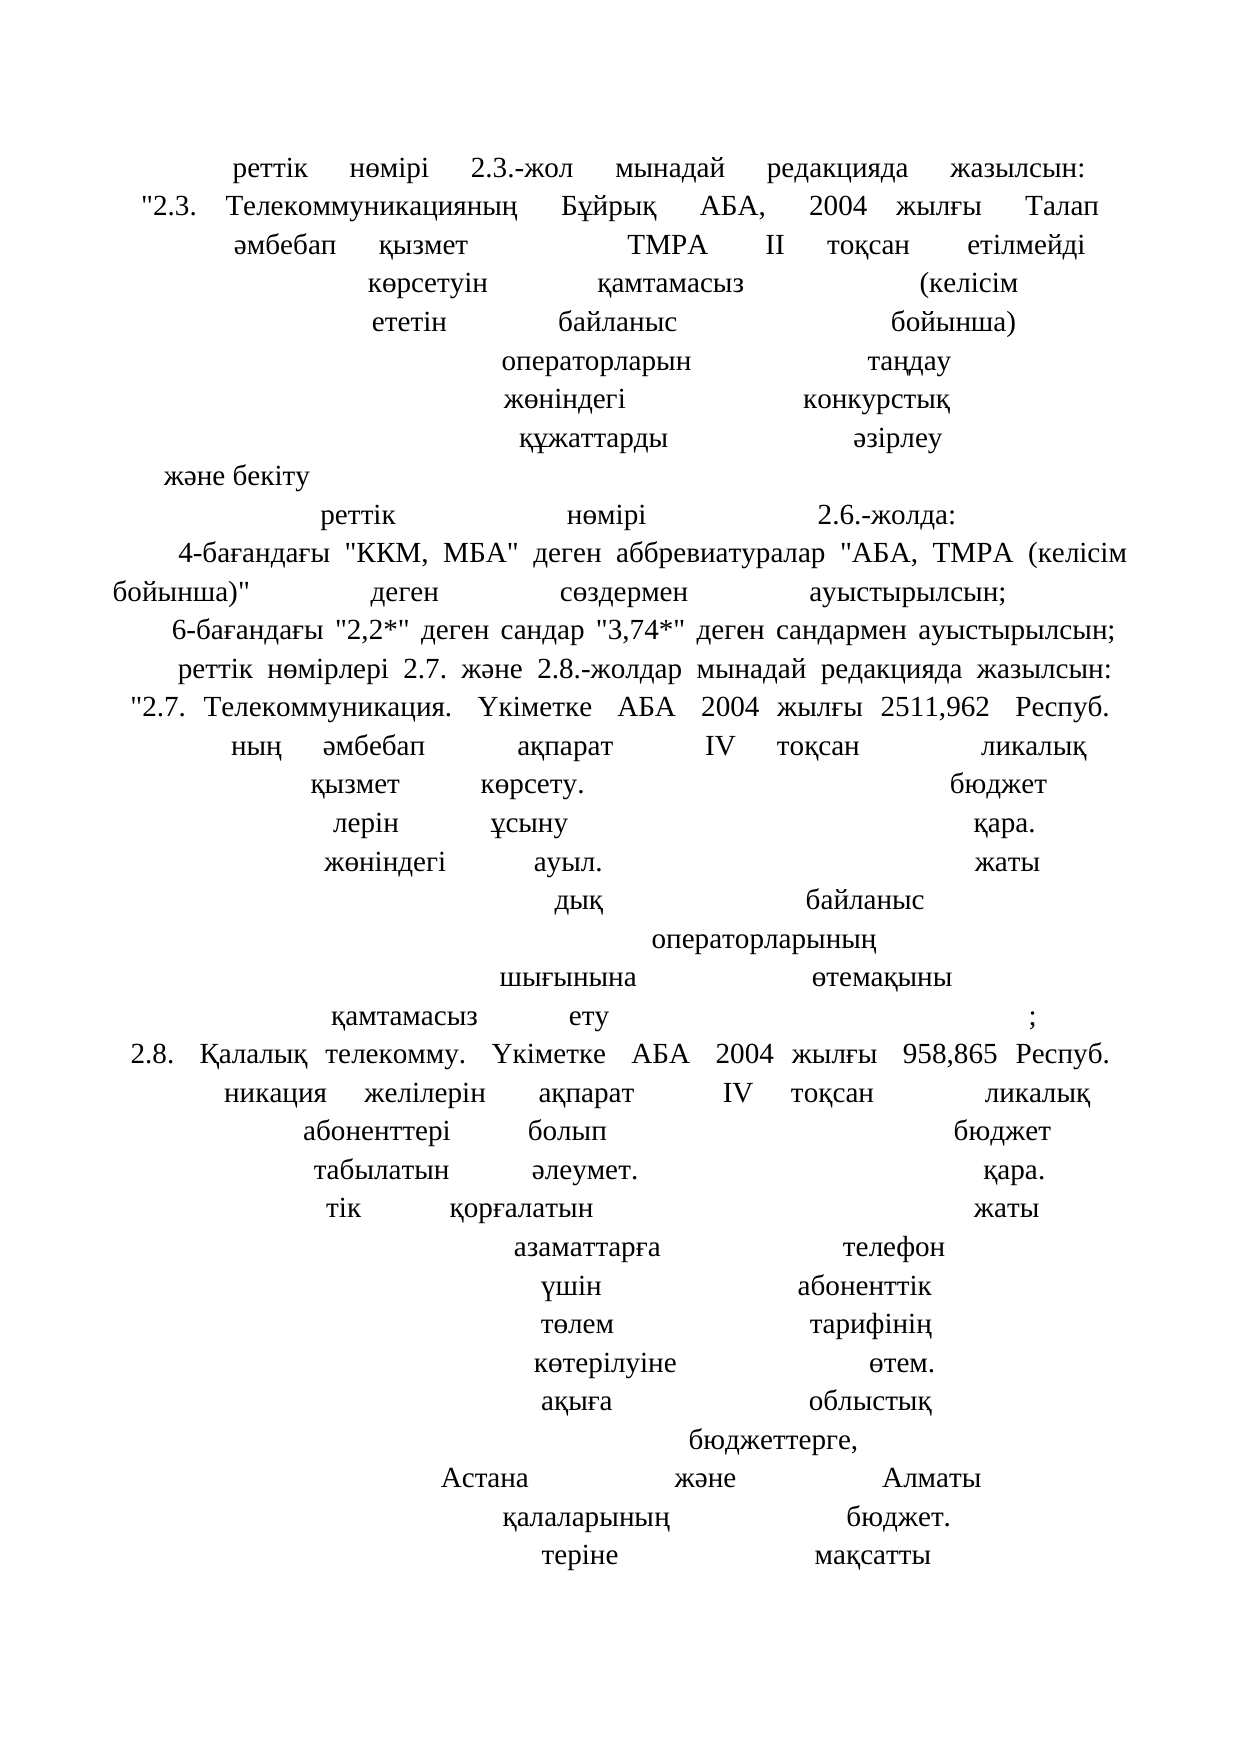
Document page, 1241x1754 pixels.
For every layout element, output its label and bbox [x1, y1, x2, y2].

text [112, 150, 1128, 492]
text [112, 497, 1128, 1571]
